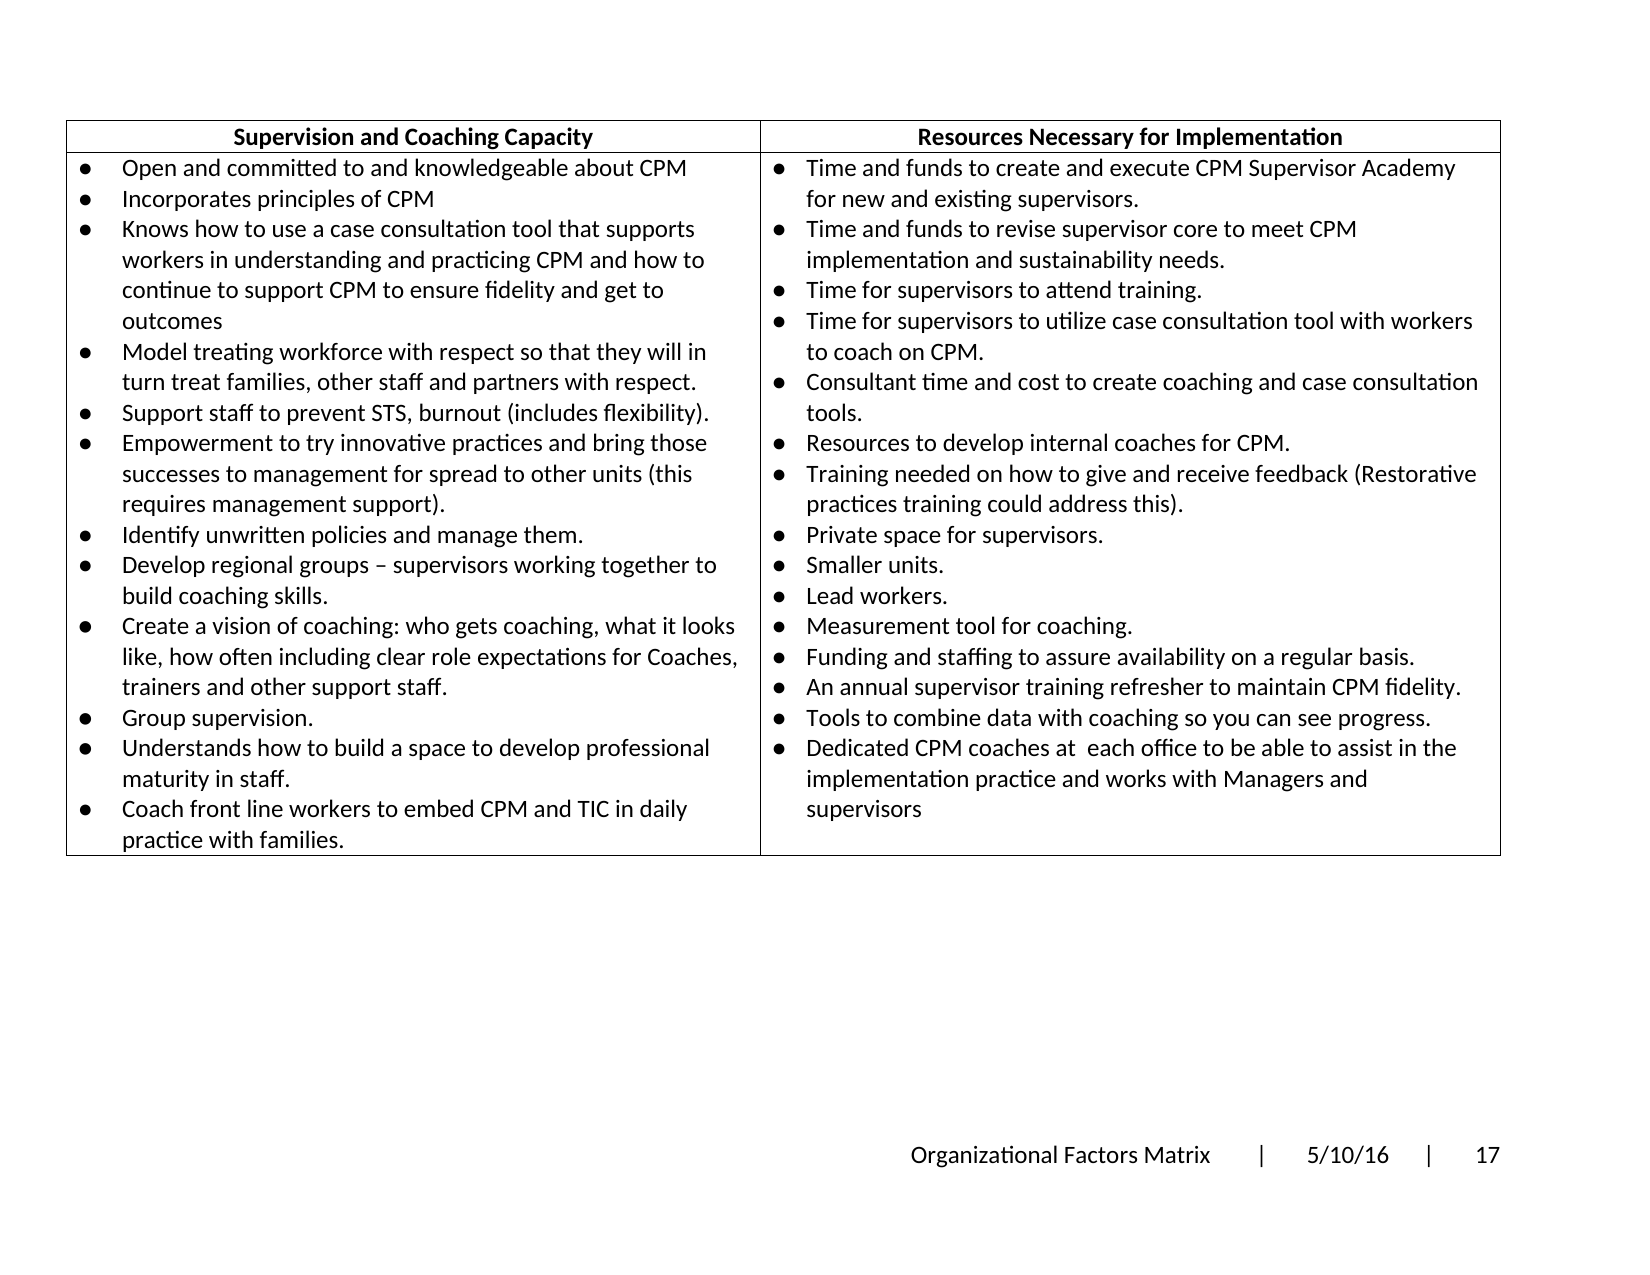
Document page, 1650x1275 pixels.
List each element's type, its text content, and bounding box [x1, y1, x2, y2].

table_header Resources Necessary for Implementation [761, 121, 1500, 152]
table_cell Open and committed to and knowledgeable about CPM Incorporates principles of CPM Knows how to use a case consultation tool that supports workers in understanding and practicing CPM and how to continue to support CPM to ensure fidelity and get to outcomes Model treating workforce with respect so that they will in turn treat families, other staff and partners with respect. Support staff to prevent STS, burnout (includes flexibility). Empowerment to try innovative practices and bring those successes to management for spread to other units (this requires management support). Identify unwritten policies and manage them. Develop regional groups – supervisors working together to build coaching skills. Create a vision of coaching: who gets coaching, what it looks like, how often including clear role expectations for Coaches, trainers and other support staff. Group supervision. Understands how to build a space to develop professional maturity in staff. Coach front line workers to embed CPM and TIC in daily practice with families. [67, 153, 760, 854]
table_cell Time and funds to create and execute CPM Supervisor Academy for new and existing supervisors. Time and funds to revise supervisor core to meet CPM implementation and sustainability needs. Time for supervisors to attend training. Time for supervisors to utilize case consultation tool with workers to coach on CPM. Consultant time and cost to create coaching and case consultation tools. Resources to develop internal coaches for CPM. Training needed on how to give and receive feedback (Restorative practices training could address this). Private space for supervisors. Smaller units. Lead workers. Measurement tool for coaching. Funding and staffing to assure availability on a regular basis. An annual supervisor training refresher to maintain CPM fidelity. Tools to combine data with coaching so you can see progress. Dedicated CPM coaches at each office to be able to assist in the implementation practice and works with Managers and supervisors [761, 153, 1500, 854]
table_header Supervision and Coaching Capacity [67, 121, 760, 152]
